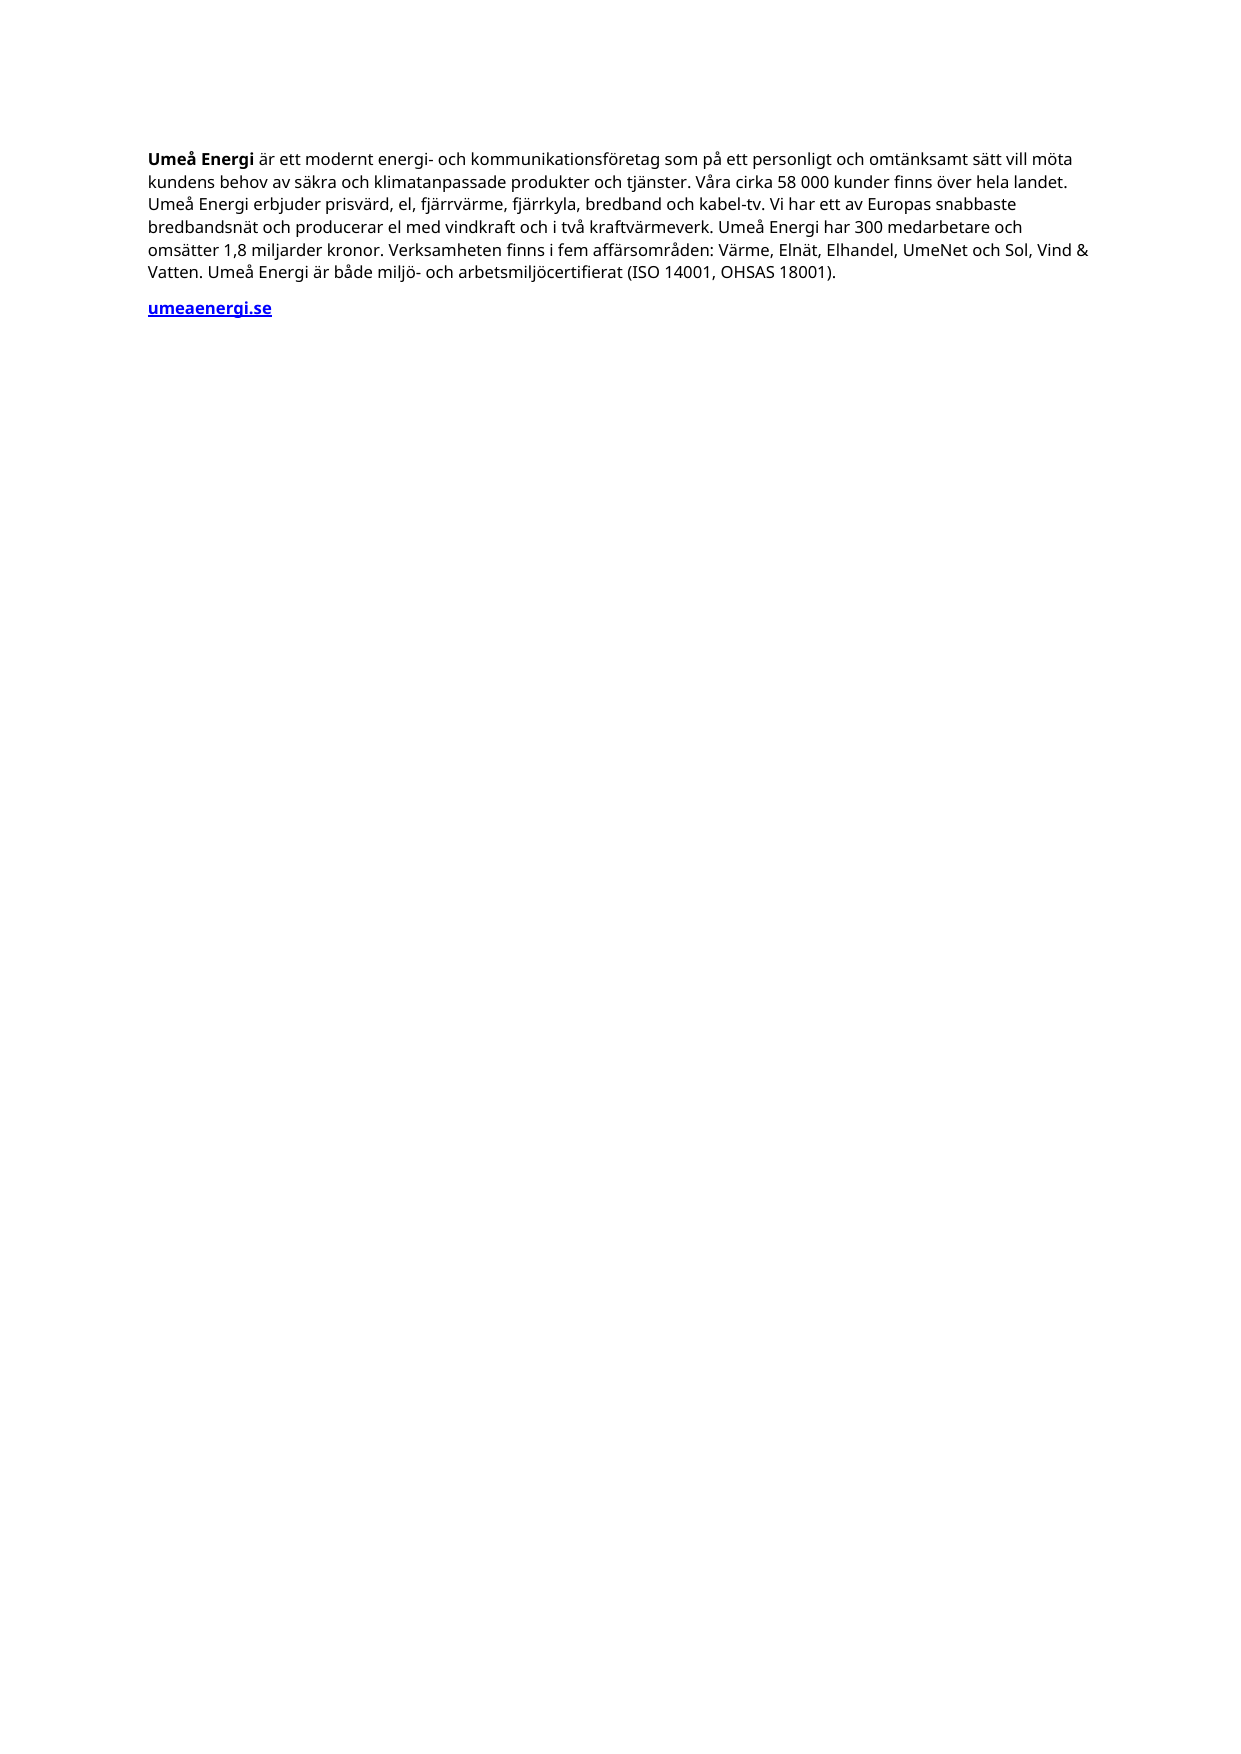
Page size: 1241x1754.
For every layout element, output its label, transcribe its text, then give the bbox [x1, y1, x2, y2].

text umeaenergi.se [148, 296, 1093, 319]
text Umeå Energi är ett modernt energi- och kommunikationsföretag som på ett personligt och omtänksamt sätt vill möta kundens behov av säkra och klimatanpassade produkter och tjänster. Våra cirka 58 000 kunder finns över hela landet. Umeå Energi erbjuder prisvärd, el, fjärrvärme, fjärrkyla, bredband och kabel-tv. Vi har ett av Europas snabbaste bredbandsnät och producerar el med vindkraft och i två kraftvärmeverk. Umeå Energi har 300 medarbetare och omsätter 1,8 miljarder kronor. Verksamheten finns i fem affärsområden: Värme, Elnät, Elhandel, UmeNet och Sol, Vind & Vatten. Umeå Energi är både miljö- och arbetsmiljöcertifierat (ISO 14001, OHSAS 18001). [148, 148, 1093, 284]
